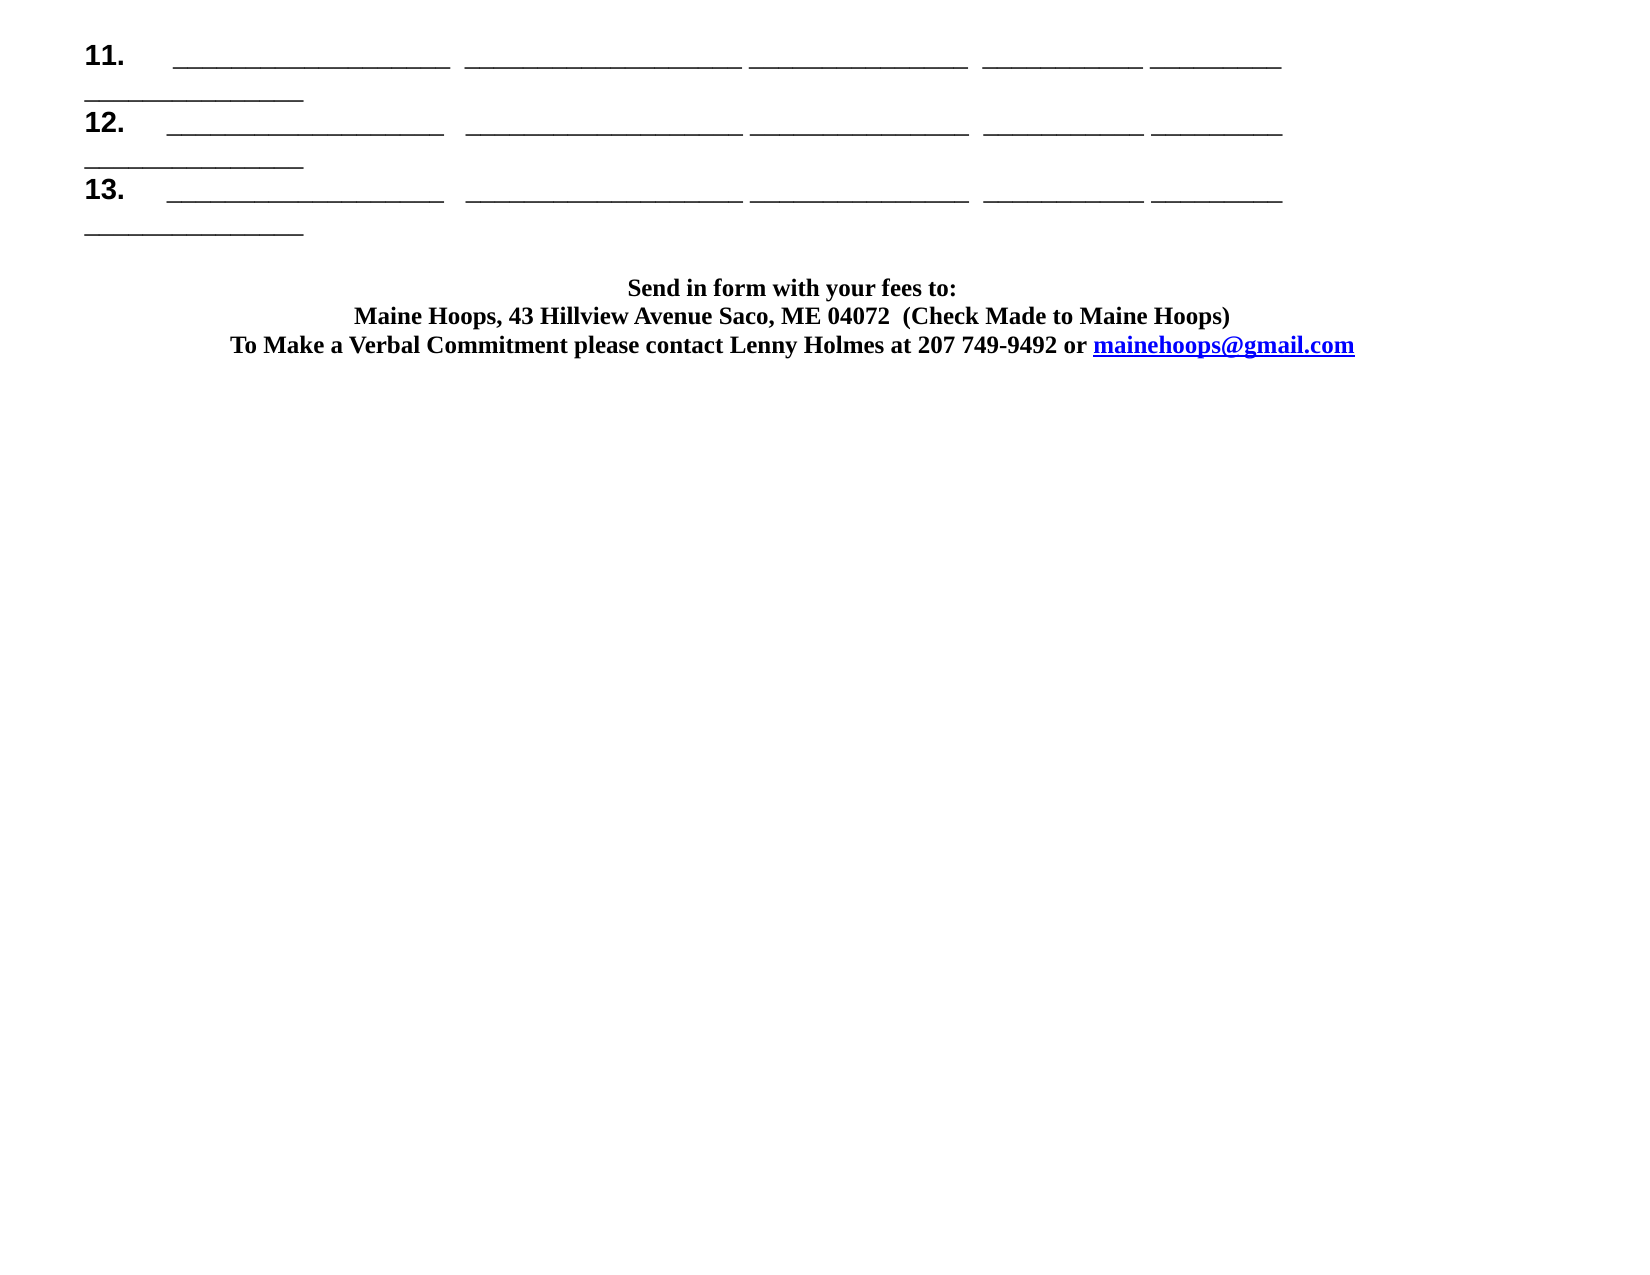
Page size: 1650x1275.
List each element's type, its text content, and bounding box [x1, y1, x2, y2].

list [84, 105, 1500, 172]
text Maine Hoops, 43 Hillview Avenue Saco, ME 04072 (Check Made to Maine Hoops) [84, 301, 1500, 330]
text Send in form with your fees to: [84, 273, 1500, 301]
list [84, 37, 1500, 105]
list ___________________ ___________________ _______________ ___________ _________ _______________ [84, 172, 1500, 239]
text To Make a Verbal Commitment please contact Lenny Holmes at 207 749-9492 or mainehoops@gmail.com [84, 330, 1500, 359]
